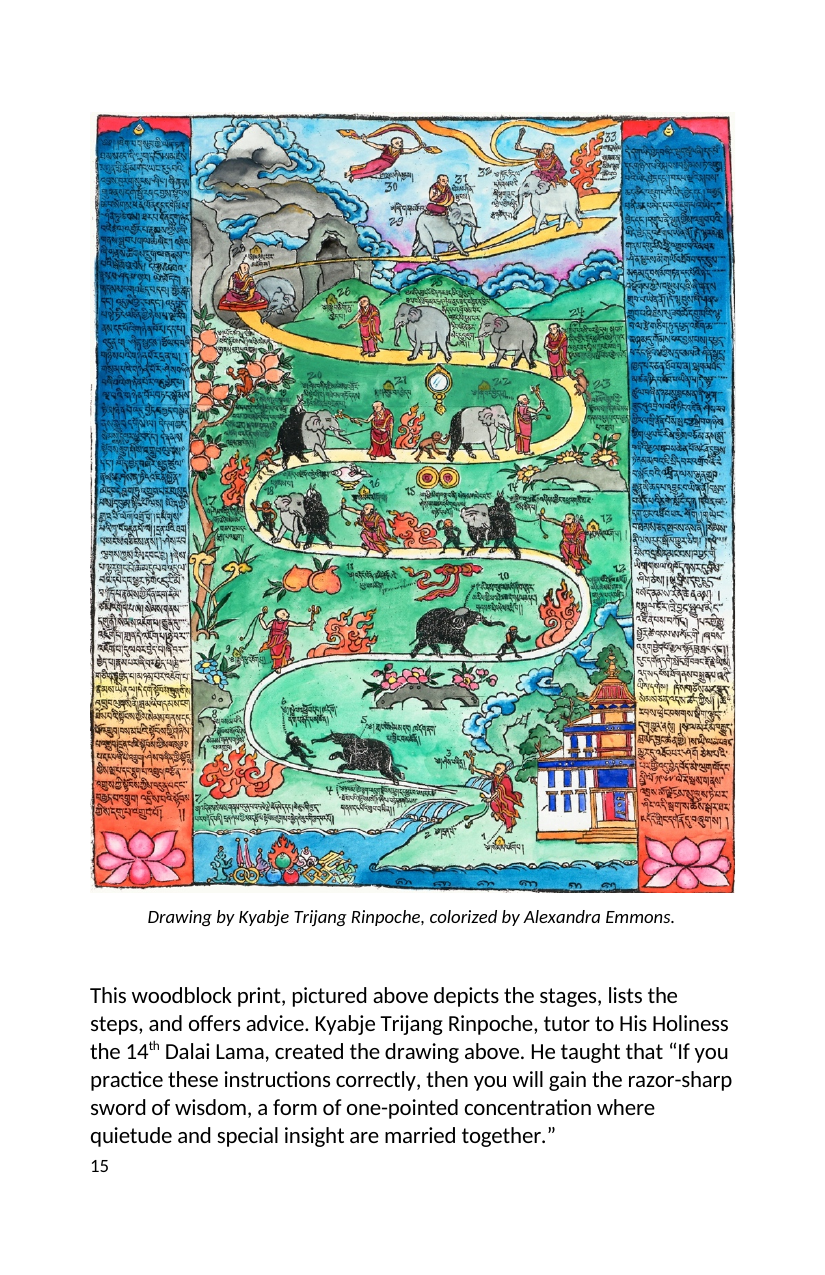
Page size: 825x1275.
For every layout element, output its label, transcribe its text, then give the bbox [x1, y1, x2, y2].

picture [90, 112, 736, 893]
text This woodblock print, pictured above depicts the stages, lists the steps, and offers advice. Kyabje Trijang Rinpoche, tutor to His Holiness the 14th Dalai Lama, created the drawing above. He taught that “If you practice these instructions correctly, then you will gain the razor-sharp sword of wisdom, a form of one-pointed concentration where quietude and special insight are married together.” [90, 981, 735, 1149]
text Drawing by Kyabje Trijang Rinpoche, colorized by Alexandra Emmons. [90, 905, 735, 928]
